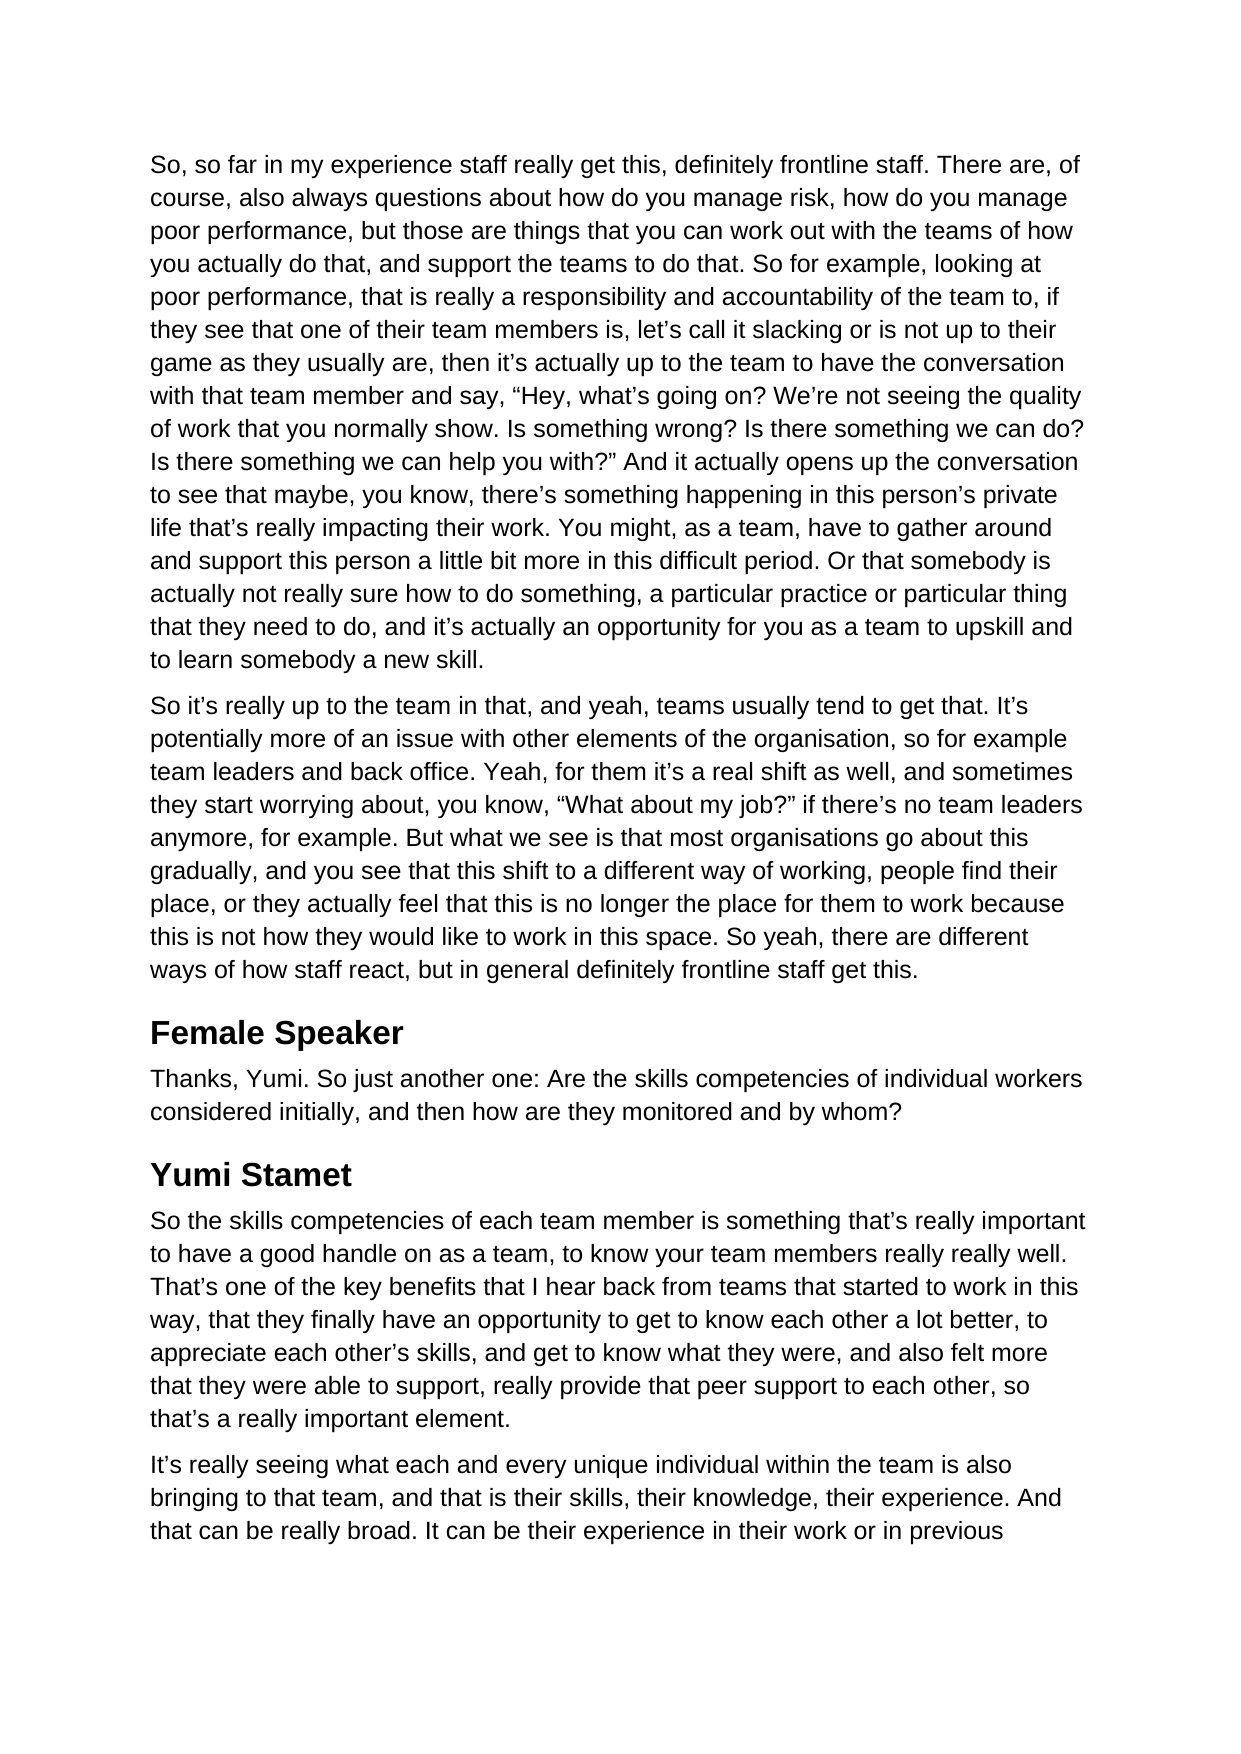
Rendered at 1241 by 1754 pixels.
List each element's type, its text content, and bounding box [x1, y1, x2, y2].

text Thanks, Yumi. So just another one: Are the skills competencies of individual workers considered initially, and then how are they monitored and by whom? [150, 1064, 1090, 1126]
text So the skills competencies of each team member is something that’s really important to have a good handle on as a team, to know your team members really really well. That’s one of the key benefits that I hear back from teams that started to work in this way, that they finally have an opportunity to get to know each other a lot better, to appreciate each other’s skills, and get to know what they were, and also felt more that they were able to support, really provide that peer support to each other, so that’s a really important element. [150, 1206, 1090, 1433]
text So it’s really up to the team in that, and yeah, teams usually tend to get that. It’s potentially more of an issue with other elements of the organisation, so for example team leaders and back office. Yeah, for them it’s a real shift as well, and sometimes they start worrying about, you know, “What about my job?” if there’s no team leaders anymore, for example. But what we see is that most organisations go about this gradually, and you see that this shift to a different way of working, people find their place, or they actually feel that this is no longer the place for them to work because this is not how they would like to work in this space. So yeah, there are different ways of how staff react, but in general definitely frontline staff get this. [150, 691, 1090, 984]
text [150, 1449, 1090, 1544]
text So, so far in my experience staff really get this, definitely frontline staff. There are, of course, also always questions about how do you manage risk, how do you manage poor performance, but those are things that you can work out with the teams of how you actually do that, and support the teams to do that. So for example, looking at poor performance, that is really a responsibility and accountability of the team to, if they see that one of their team members is, let’s call it slacking or is not up to their game as they usually are, then it’s actually up to the team to have the conversation with that team member and say, “Hey, what’s going on? We’re not seeing the quality of work that you normally show. Is something wrong? Is there something we can do? Is there something we can help you with?” And it actually opens up the conversation to see that maybe, you know, there’s something happening in this person’s private life that’s really impacting their work. You might, as a team, have to gather around and support this person a little bit more in this difficult period. Or that somebody is actually not really sure how to do something, a particular practice or particular thing that they need to do, and it’s actually an opportunity for you as a team to upskill and to learn somebody a new skill. [150, 150, 1090, 674]
subtitle Yumi Stamet [150, 1155, 1090, 1193]
subtitle Female Speaker [150, 1013, 1090, 1051]
